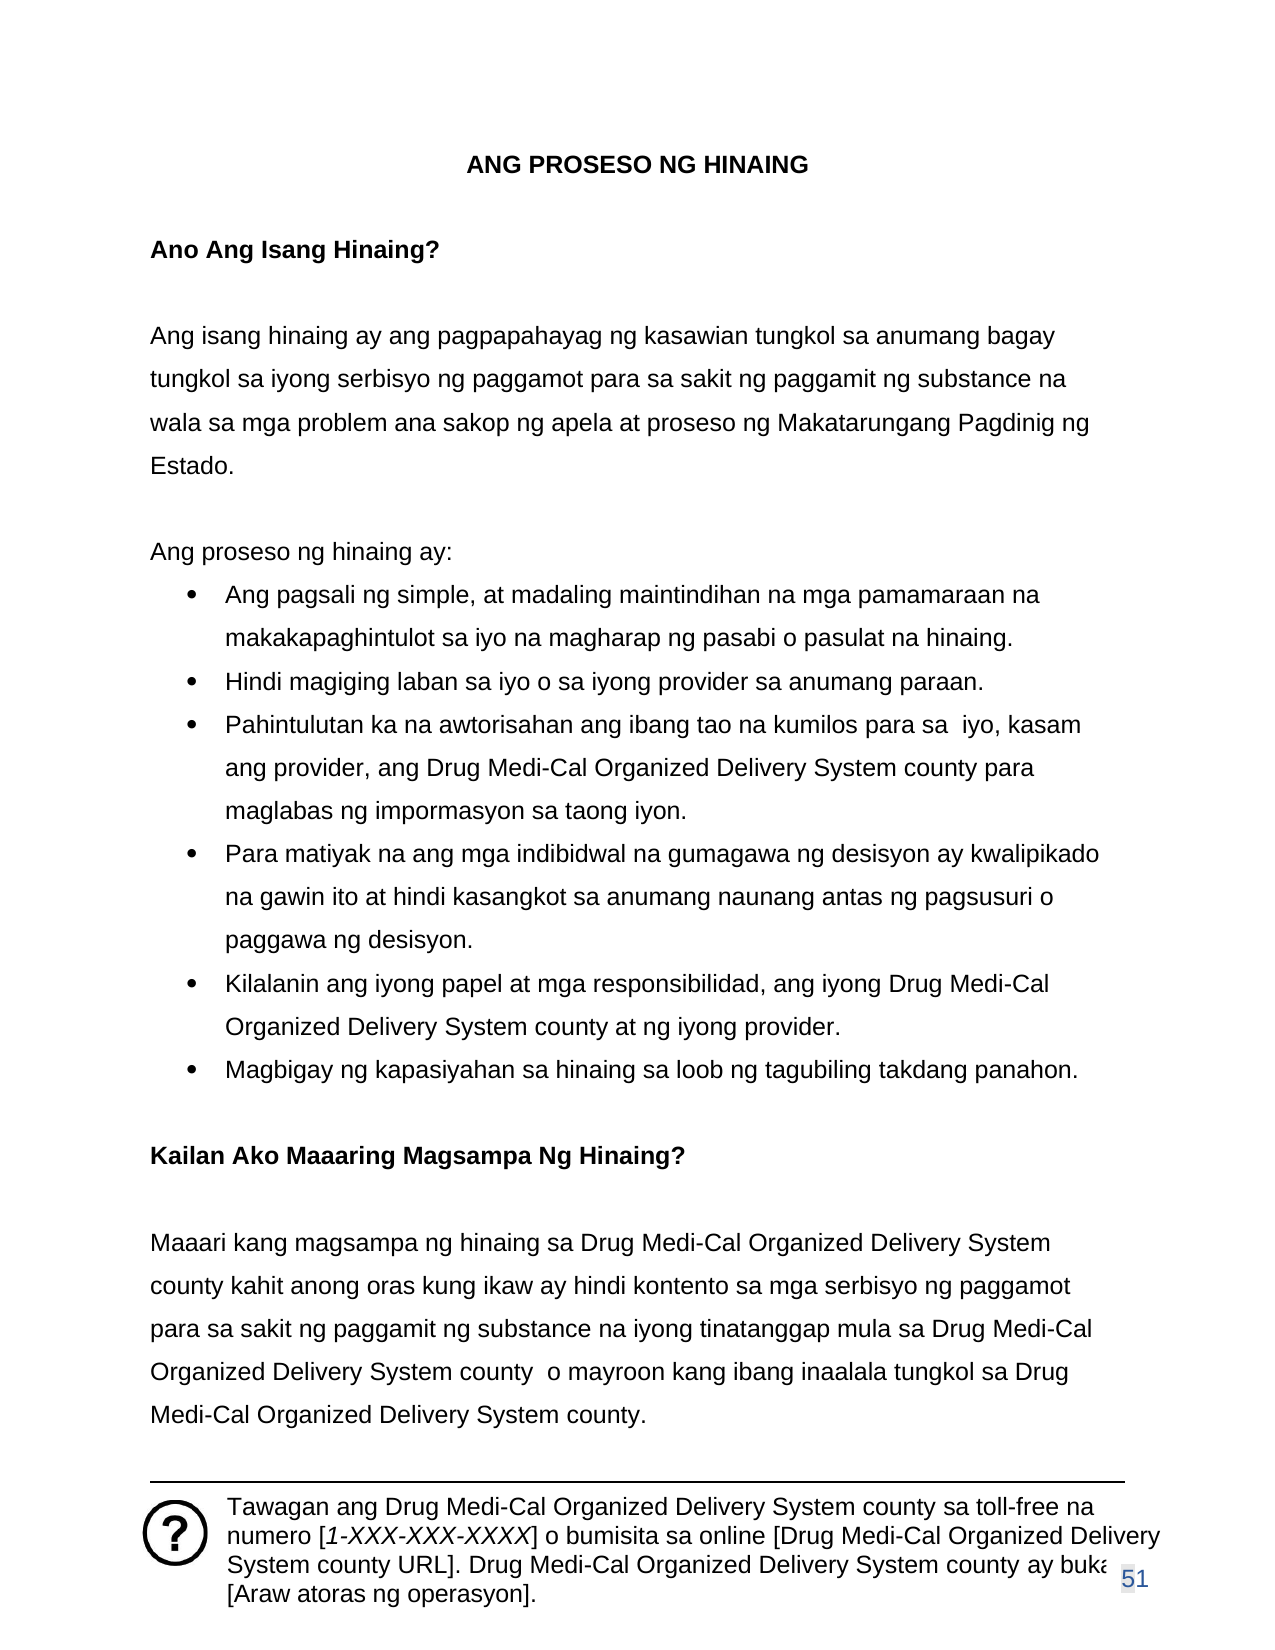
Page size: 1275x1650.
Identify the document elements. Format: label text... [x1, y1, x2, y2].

subtitle ANG PROSESO NG HINAING [150, 150, 1125, 179]
text Kailan Ako Maaaring Magsampa Ng Hinaing? [150, 1141, 1125, 1170]
picture [142, 1500, 208, 1566]
text Ang proseso ng hinaing ay: [150, 537, 1125, 566]
list Ang pagsali ng simple, at madaling maintindihan na mga pamamaraan na makakapaghintulot sa iyo na magharap ng pasabi o pasulat na hinaing. [187, 580, 1125, 652]
list Hindi magiging laban sa iyo o sa iyong provider sa anumang paraan. [187, 666, 1125, 695]
list Kilalanin ang iyong papel at mga responsibilidad, ang iyong Drug Medi-Cal Organized Delivery System county at ng iyong provider. [187, 969, 1125, 1041]
text Ano Ang Isang Hinaing? [150, 235, 1125, 264]
list Magbigay ng kapasiyahan sa hinaing sa loob ng tagubiling takdang panahon. [187, 1055, 1125, 1084]
text Maaari kang magsampa ng hinaing sa Drug Medi-Cal Organized Delivery System county kahit anong oras kung ikaw ay hindi kontento sa mga serbisyo ng paggamot para sa sakit ng paggamit ng substance na iyong tinatanggap mula sa Drug Medi-Cal Organized Delivery System county o mayroon kang ibang inaalala tungkol sa Drug Medi-Cal Organized Delivery System county. [150, 1228, 1125, 1429]
list Pahintulutan ka na awtorisahan ang ibang tao na kumilos para sa iyo, kasam ang provider, ang Drug Medi-Cal Organized Delivery System county para maglabas ng impormasyon sa taong iyon. [187, 710, 1125, 825]
list Para matiyak na ang mga indibidwal na gumagawa ng desisyon ay kwalipikado na gawin ito at hindi kasangkot sa anumang naunang antas ng pagsusuri o paggawa ng desisyon. [187, 839, 1125, 954]
text Ang isang hinaing ay ang pagpapahayag ng kasawian tungkol sa anumang bagay tungkol sa iyong serbisyo ng paggamot para sa sakit ng paggamit ng substance na wala sa mga problem ana sakop ng apela at proseso ng Makatarungang Pagdinig ng Estado. [150, 321, 1125, 479]
